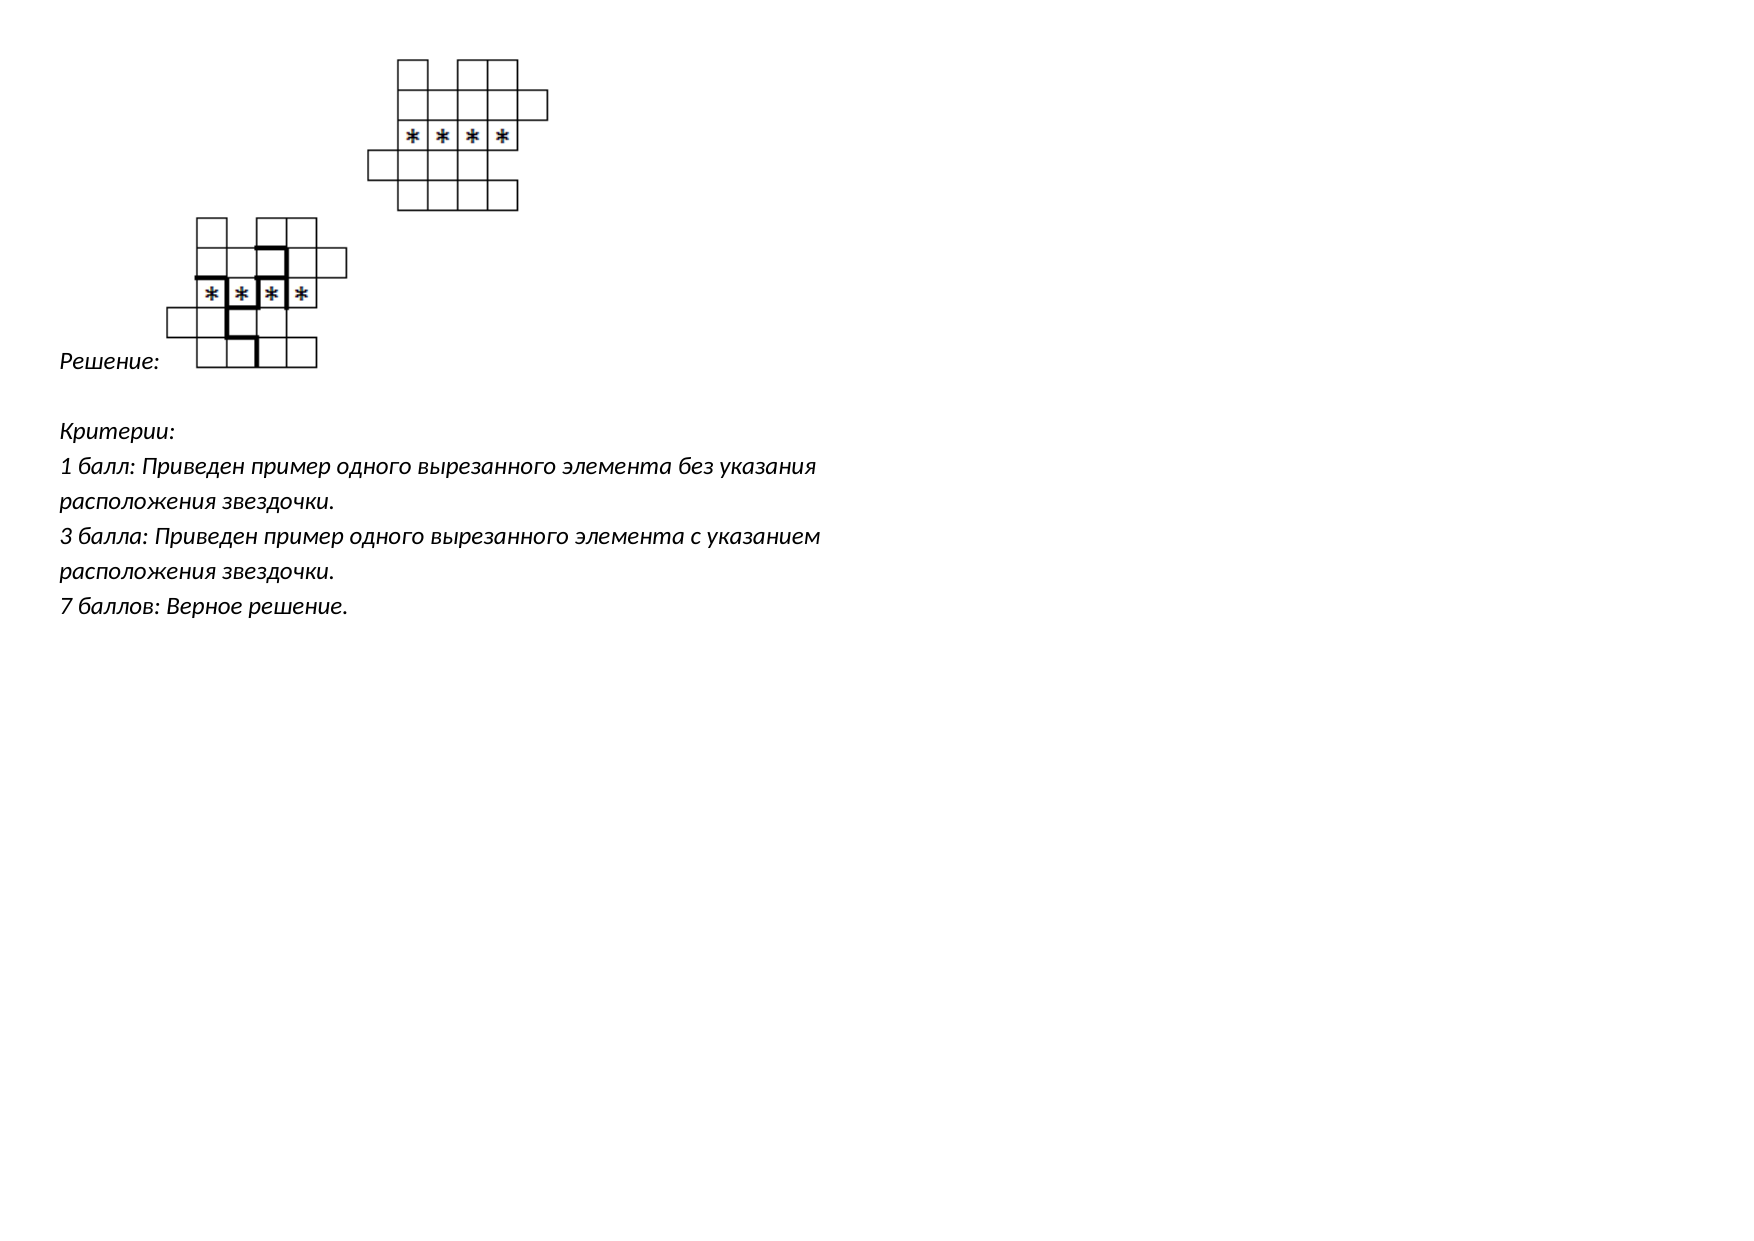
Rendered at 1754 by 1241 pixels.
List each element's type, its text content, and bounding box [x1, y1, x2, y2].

text 1 балл: Приведен пример одного вырезанного элемента без указания расположения звездочки. [59, 450, 856, 516]
text 7 баллов: Верное решение. [59, 590, 856, 621]
picture [366, 59, 550, 213]
text 3 балла: Приведен пример одного вырезанного элемента с указанием расположения звездочки. [59, 520, 856, 586]
text Решение: [59, 216, 856, 376]
text Критерии: [59, 415, 856, 446]
picture [165, 216, 349, 370]
